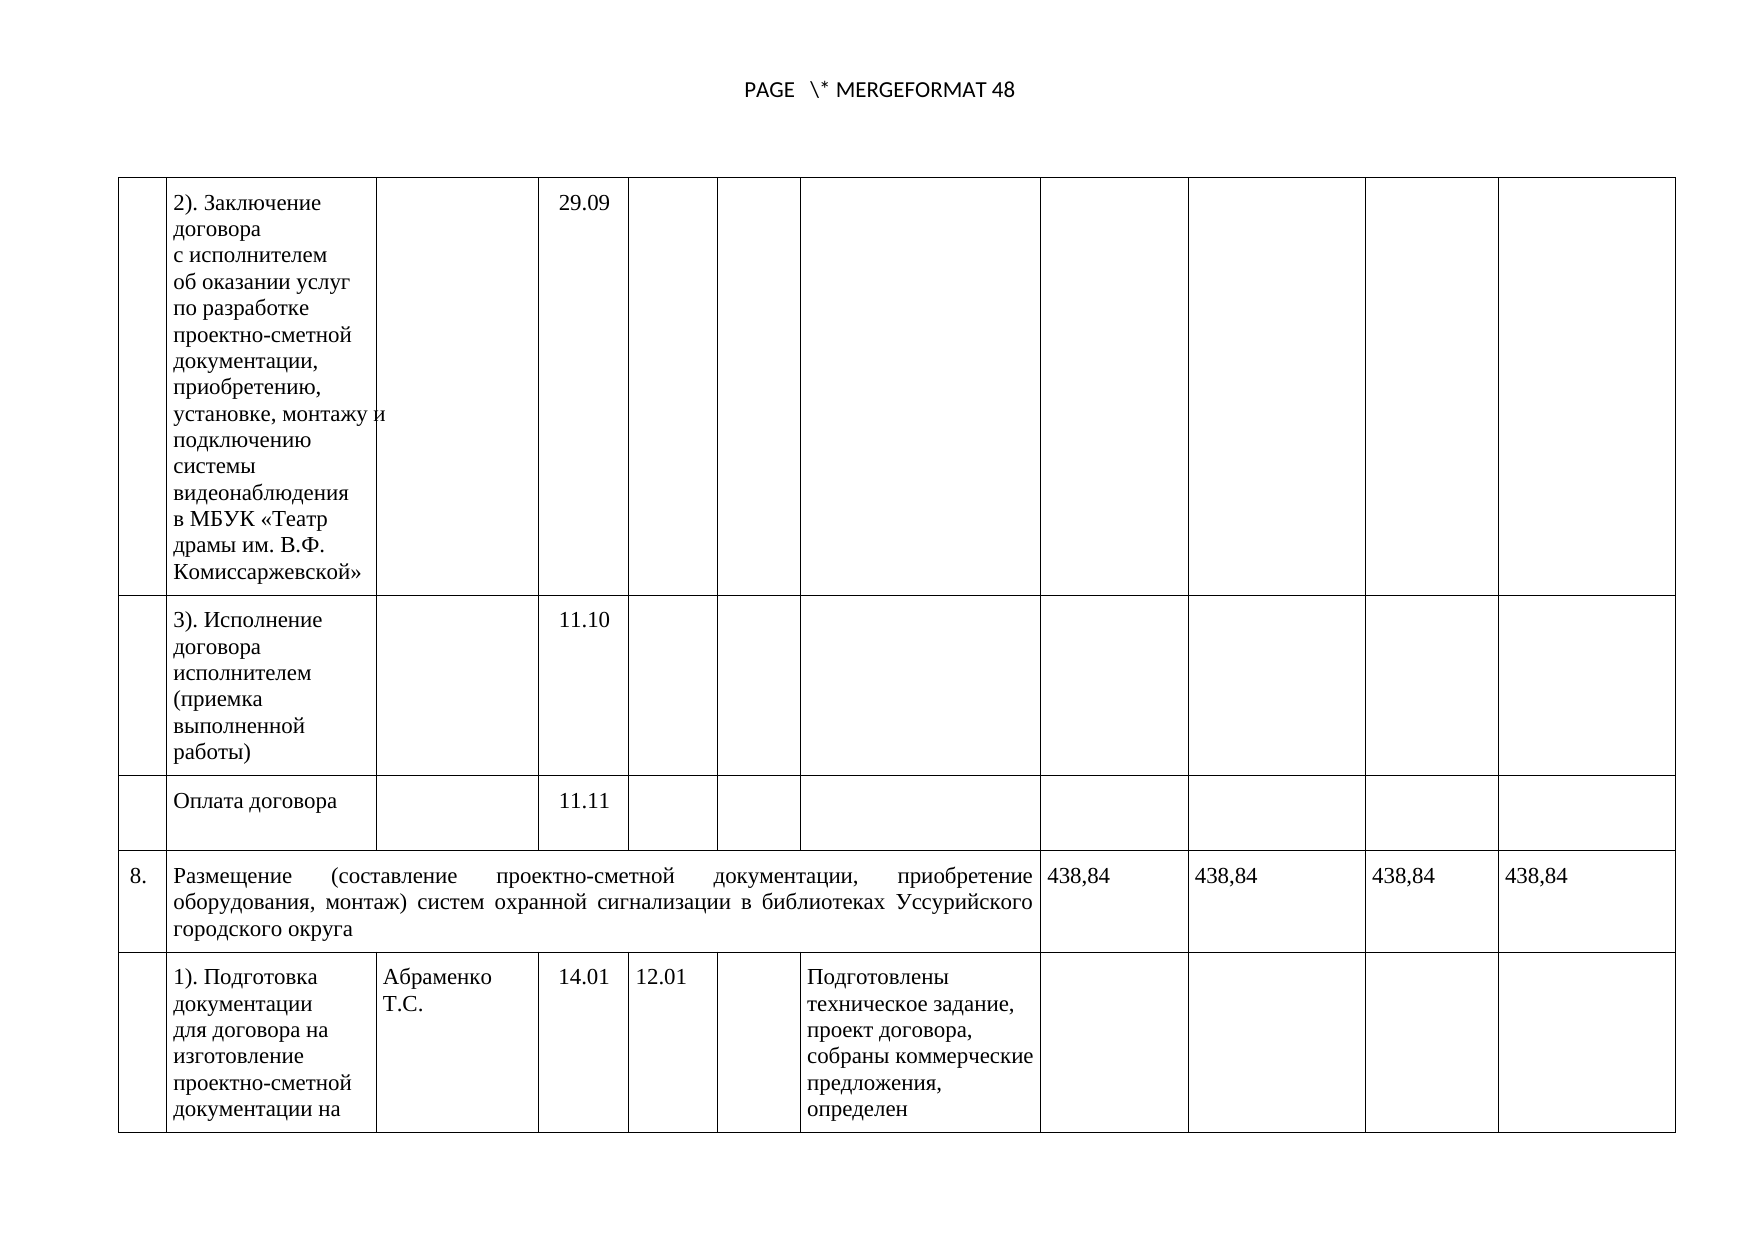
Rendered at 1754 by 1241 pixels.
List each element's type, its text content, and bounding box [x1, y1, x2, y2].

table_cell [119, 178, 166, 595]
table_cell 2). Заключение договора с исполнителем об оказании услуг по разработке проектно-сметной документации, приобретению, установке, монтажу и подключению системы видеонаблюдения в МБУК «Театр драмы им. В.Ф. Комиссаржевской» [167, 178, 376, 595]
table_cell [1366, 953, 1498, 1132]
table_cell [1189, 596, 1365, 775]
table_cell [167, 953, 376, 1132]
table_cell [718, 596, 800, 775]
table_cell 438,84 [1366, 851, 1498, 952]
table_cell [1189, 953, 1365, 1132]
table_cell 12.01 [629, 953, 717, 1132]
table_cell 438,84 [1499, 851, 1675, 952]
table_cell [629, 178, 717, 595]
table_cell 438,84 [1189, 851, 1365, 952]
table_cell [1499, 596, 1675, 775]
table_cell [119, 776, 166, 850]
table_cell [629, 596, 717, 775]
table_cell Оплата договора [167, 776, 376, 850]
table_cell Размещение (составление проектно-сметной документации, приобретение оборудования, монтаж) систем охранной сигнализации в библиотеках Уссурийского городского округа [167, 851, 1040, 952]
table_cell [1041, 776, 1188, 850]
table_cell Абраменко Т.С. [377, 953, 538, 1132]
table_cell 11.10 [539, 596, 628, 775]
table_cell 11.11 [539, 776, 628, 850]
table_cell [718, 953, 800, 1132]
table_cell [119, 953, 166, 1132]
table_cell 29.09 [539, 178, 628, 595]
table_cell [377, 596, 538, 775]
table_cell [1366, 776, 1498, 850]
table_cell [1366, 596, 1498, 775]
table_cell [1499, 776, 1675, 850]
table_cell [1499, 953, 1675, 1132]
table_cell [801, 776, 1040, 850]
table_cell [718, 776, 800, 850]
table_cell 8. [119, 851, 166, 952]
table_cell [629, 776, 717, 850]
table_cell [377, 178, 538, 595]
table_cell [801, 178, 1040, 595]
table_cell [1499, 178, 1675, 595]
table_cell [718, 178, 800, 595]
table_cell [1041, 953, 1188, 1132]
table_cell 3). Исполнение договора исполнителем (приемка выполненной работы) [167, 596, 376, 775]
table_cell 14.01 [539, 953, 628, 1132]
table_cell [1189, 776, 1365, 850]
table_cell 438,84 [1041, 851, 1188, 952]
table_cell [1041, 596, 1188, 775]
table_cell [801, 596, 1040, 775]
table_cell [119, 596, 166, 775]
table_cell [1366, 178, 1498, 595]
table_cell [377, 776, 538, 850]
table_cell [1041, 178, 1188, 595]
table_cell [801, 953, 1040, 1132]
table_cell [1189, 178, 1365, 595]
